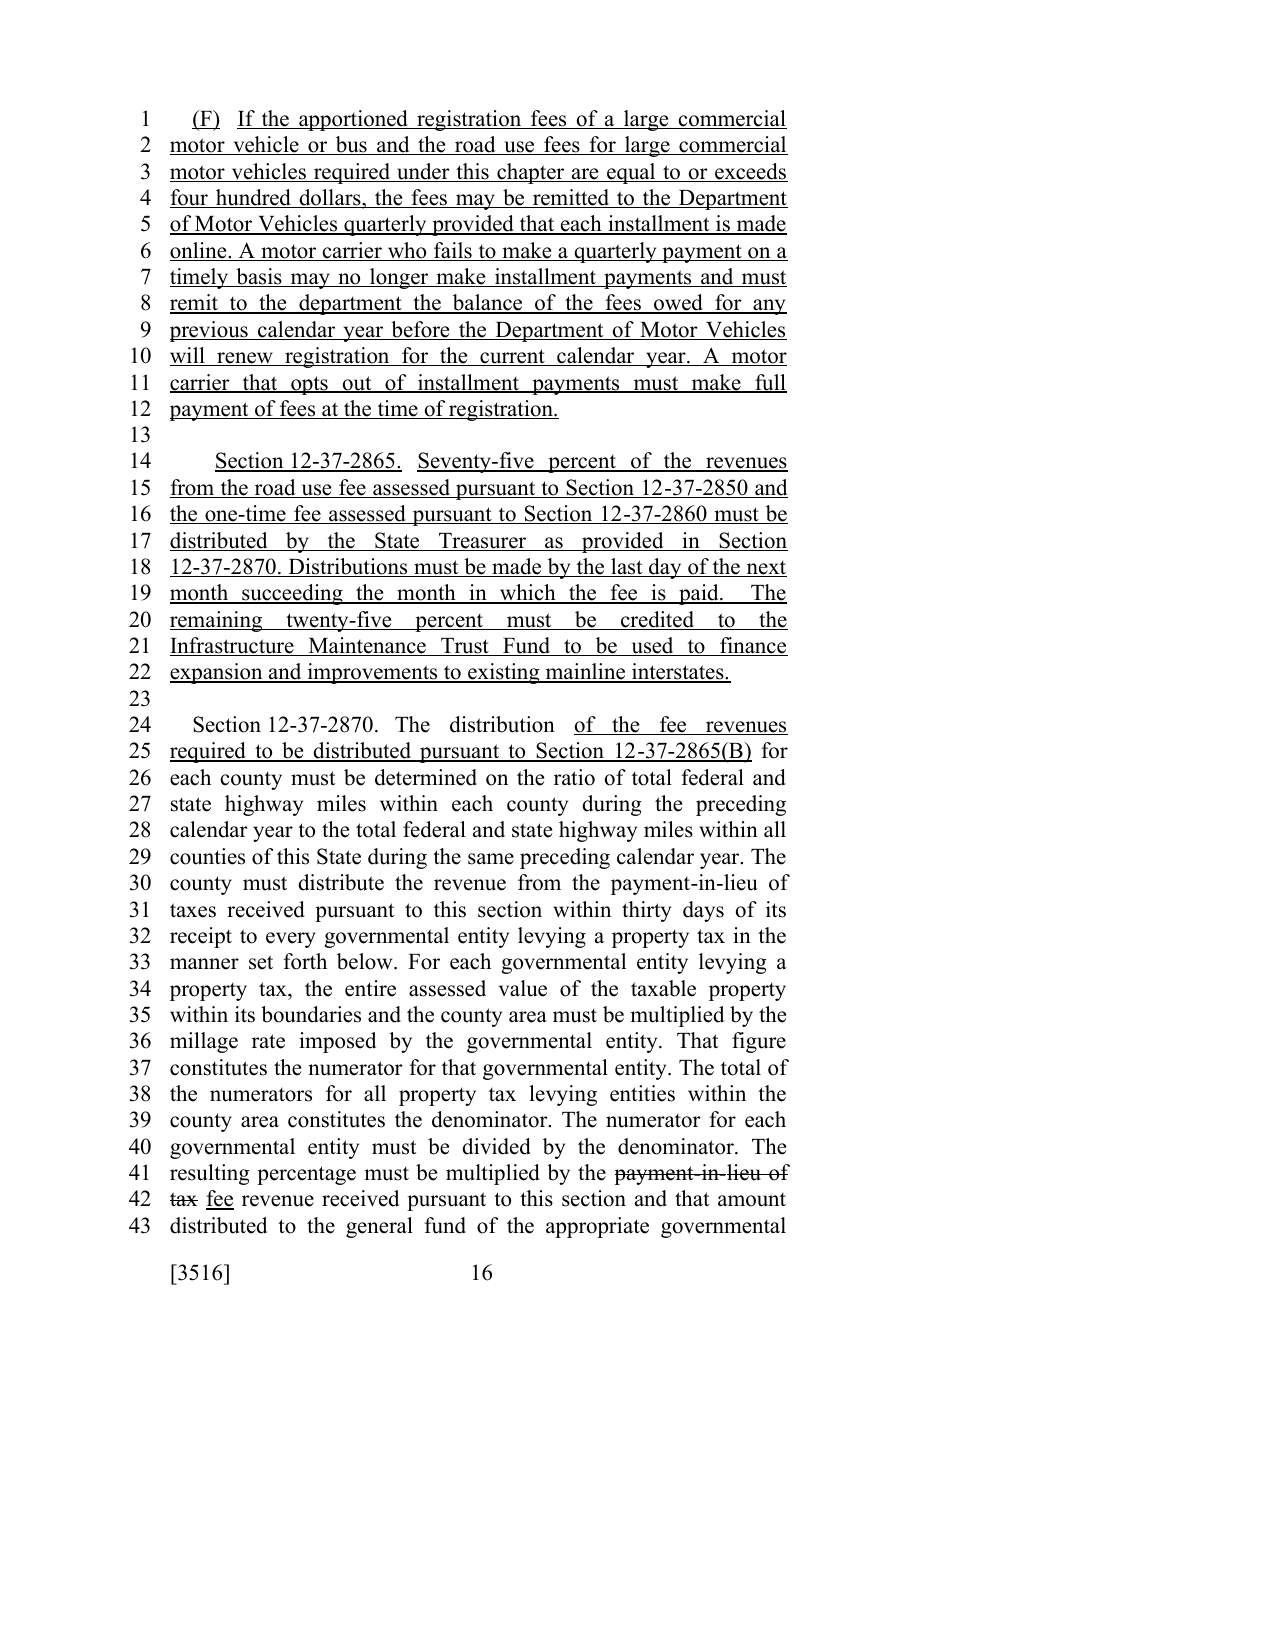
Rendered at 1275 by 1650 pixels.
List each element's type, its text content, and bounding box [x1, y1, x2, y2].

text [169, 711, 787, 1238]
